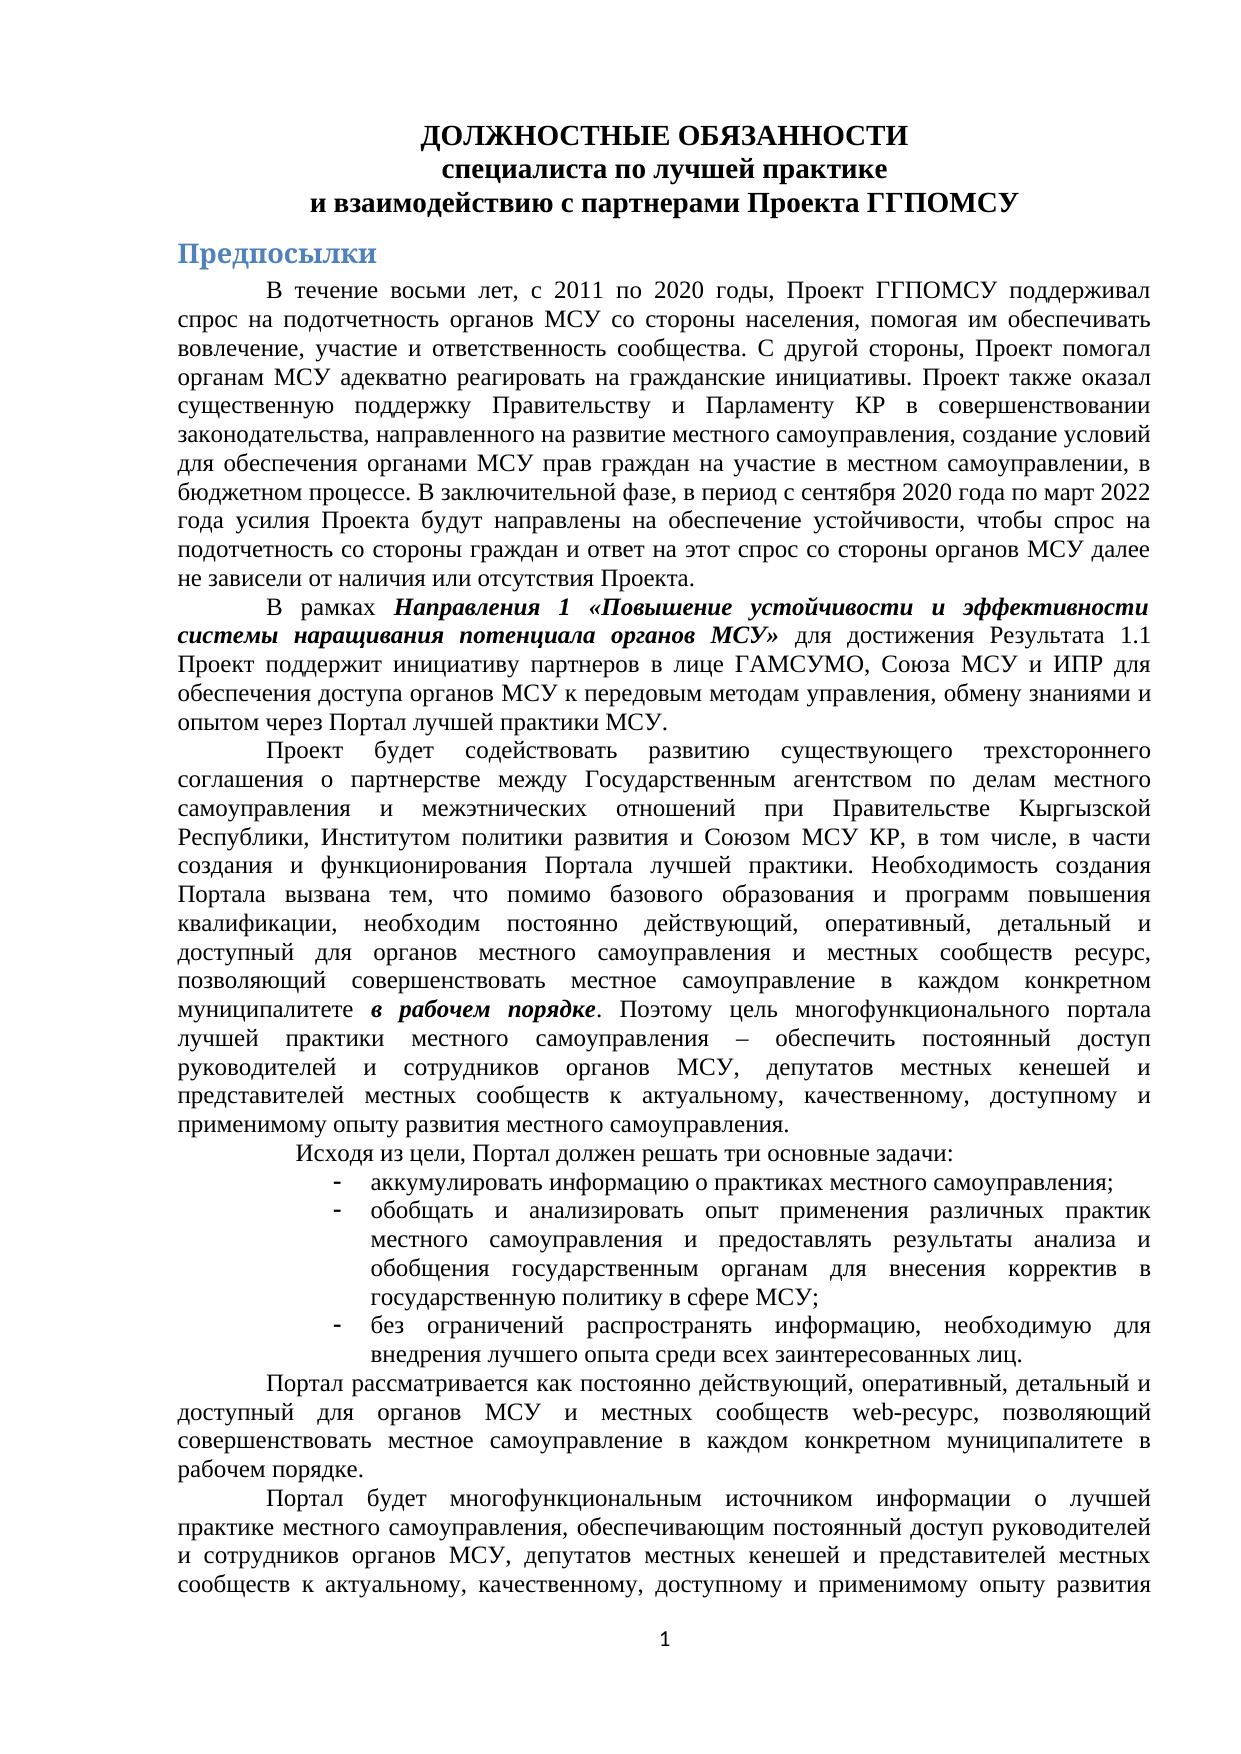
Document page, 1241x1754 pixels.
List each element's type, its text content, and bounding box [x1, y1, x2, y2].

list без ограничений распространять информацию, необходимую для внедрения лучшего опыта среди всех заинтересованных лиц. [333, 1310, 1152, 1368]
text и взаимодействию с партнерами Проекта ГГПОМСУ [177, 185, 1152, 219]
list аккумулировать информацию о практиках местного самоуправления; [333, 1167, 1152, 1195]
text Проект будет содействовать развитию существующего трехстороннего соглашения о партнерстве между Государственным агентством по делам местного самоуправления и межэтнических отношений при Правительстве Кыргызской Республики, Институтом политики развития и Союзом МСУ КР, в том числе, в части создания и функционирования Портала лучшей практики. Необходимость создания Портала вызвана тем, что помимо базового образования и программ повышения квалификации, необходим постоянно действующий, оперативный, детальный и доступный для органов местного самоуправления и местных сообществ ресурс, позволяющий совершенствовать местное самоуправление в каждом конкретном муниципалитете в рабочем порядке. Поэтому цель многофункционального портала лучшей практики местного самоуправления – обеспечить постоянный доступ руководителей и сотрудников органов МСУ, депутатов местных кенешей и представителей местных сообществ к актуальному, качественному, доступному и применимому опыту развития местного самоуправления. [177, 735, 1152, 1138]
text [177, 1483, 1152, 1598]
text В рамках Направления 1 «Повышение устойчивости и эффективности системы наращивания потенциала органов МСУ» для достижения Результата 1.1 Проект поддержит инициативу партнеров в лице ГАМСУМО, Союза МСУ и ИПР для обеспечения доступа органов МСУ к передовым методам управления, обмену знаниями и опытом через Портал лучшей практики МСУ. [177, 592, 1152, 735]
list обобщать и анализировать опыт применения различных практик местного самоуправления и предоставлять результаты анализа и обобщения государственным органам для внесения корректив в государственную политику в сфере МСУ; [333, 1195, 1152, 1310]
text В течение восьми лет, с 2011 по 2020 годы, Проект ГГПОМСУ поддерживал спрос на подотчетность органов МСУ со стороны населения, помогая им обеспечивать вовлечение, участие и ответственность сообщества. С другой стороны, Проект помогал органам МСУ адекватно реагировать на гражданские инициативы. Проект также оказал существенную поддержку Правительству и Парламенту КР в совершенствовании законодательства, направленного на развитие местного самоуправления, создание условий для обеспечения органами МСУ прав граждан на участие в местном самоуправлении, в бюджетном процессе. В заключительной фазе, в период с сентября 2020 года по март 2022 года усилия Проекта будут направлены на обеспечение устойчивости, чтобы спрос на подотчетность со стороны граждан и ответ на этот спрос со стороны органов МСУ далее не зависели от наличия или отсутствия Проекта. [177, 275, 1152, 592]
text специалиста по лучшей практике [177, 152, 1152, 185]
text Исходя из цели, Портал должен решать три основные задачи: [177, 1138, 1152, 1167]
text Портал рассматривается как постоянно действующий, оперативный, детальный и доступный для органов МСУ и местных сообществ web-ресурс, позволяющий совершенствовать местное самоуправление в каждом конкретном муниципалитете в рабочем порядке. [177, 1368, 1152, 1483]
text ДОЛЖНОСТНЫЕ ОБЯЗАННОСТИ [177, 118, 1152, 152]
subtitle Предпосылки [177, 239, 1152, 271]
